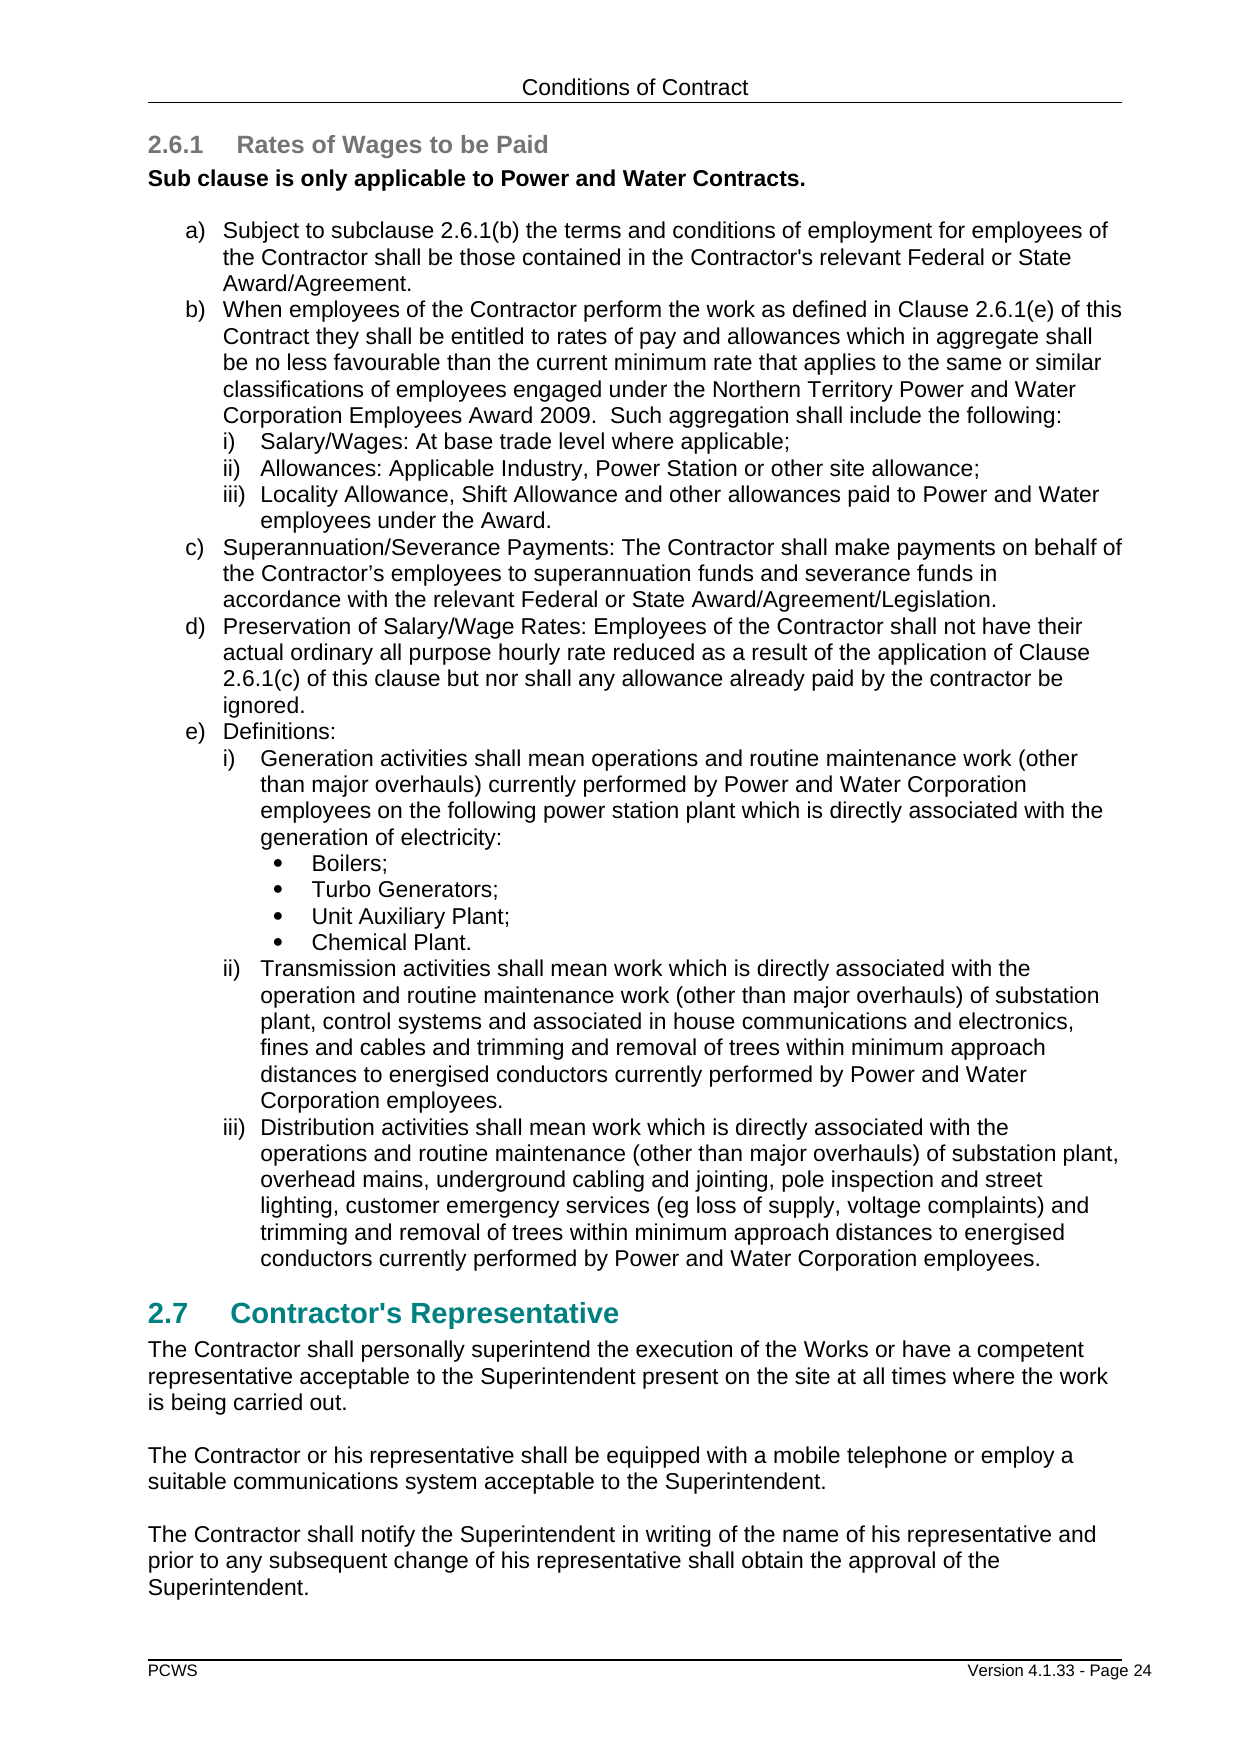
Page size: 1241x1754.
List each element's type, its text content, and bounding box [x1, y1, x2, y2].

list Turbo Generators; [274, 876, 1122, 903]
list When employees of the Contractor perform the work as defined in Clause 2.6.1(e) of this Contract they shall be entitled to rates of pay and allowances which in aggregate shall be no less favourable than the current minimum rate that applies to the same or similar classifications of employees engaged under the Northern Territory Power and Water Corporation Employees Award 2009. Such aggregation shall include the following: [185, 296, 1122, 428]
list Unit Auxiliary Plant; [274, 903, 1122, 929]
text The Contractor or his representative shall be equipped with a mobile telephone or employ a suitable communications system acceptable to the Superintendent. [148, 1442, 1122, 1494]
subtitle Contractor's Representative [148, 1297, 1122, 1330]
subtitle Rates of Wages to be Paid [148, 130, 1122, 158]
list Definitions: [185, 718, 1122, 744]
list Preservation of Salary/Wage Rates: Employees of the Contractor shall not have their actual ordinary all purpose hourly rate reduced as a result of the application of Clause 2.6.1(c) of this clause but nor shall any allowance already paid by the contractor be ignored. [185, 613, 1122, 718]
list Generation activities shall mean operations and routine maintenance work (other than major overhauls) currently performed by Power and Water Corporation employees on the following power station plant which is directly associated with the generation of electricity: [223, 744, 1122, 850]
list Superannuation/Severance Payments: The Contractor shall make payments on behalf of the Contractor’s employees to superannuation funds and severance funds in accordance with the relevant Federal or State Award/Agreement/Legislation. [185, 534, 1122, 613]
list Locality Allowance, Shift Allowance and other allowances paid to Power and Water employees under the Award. [223, 481, 1122, 534]
text The Contractor shall notify the Superintendent in writing of the name of his representative and prior to any subsequent change of his representative shall obtain the approval of the Superintendent. [148, 1521, 1122, 1600]
list Boilers; [274, 850, 1122, 876]
list Distribution activities shall mean work which is directly associated with the operations and routine maintenance (other than major overhauls) of substation plant, overhead mains, underground cabling and jointing, pole inspection and street lighting, customer emergency services (eg loss of supply, voltage complaints) and trimming and removal of trees within minimum approach distances to energised conductors currently performed by Power and Water Corporation employees. [223, 1113, 1122, 1272]
list Chemical Plant. [274, 929, 1122, 955]
text The Contractor shall personally superintend the execution of the Works or have a competent representative acceptable to the Superintendent present on the site at all times where the work is being carried out. [148, 1336, 1122, 1415]
list Subject to subclause 2.6.1(b) the terms and conditions of employment for employees of the Contractor shall be those contained in the Contractor's relevant Federal or State Award/Agreement. [185, 217, 1122, 296]
list Salary/Wages: At base trade level where applicable; [223, 428, 1122, 454]
text Sub clause is only applicable to Power and Water Contracts. [148, 165, 1122, 191]
list Transmission activities shall mean work which is directly associated with the operation and routine maintenance work (other than major overhauls) of substation plant, control systems and associated in house communications and electronics, fines and cables and trimming and removal of trees within minimum approach distances to energised conductors currently performed by Power and Water Corporation employees. [223, 955, 1122, 1113]
list Allowances: Applicable Industry, Power Station or other site allowance; [223, 454, 1122, 481]
